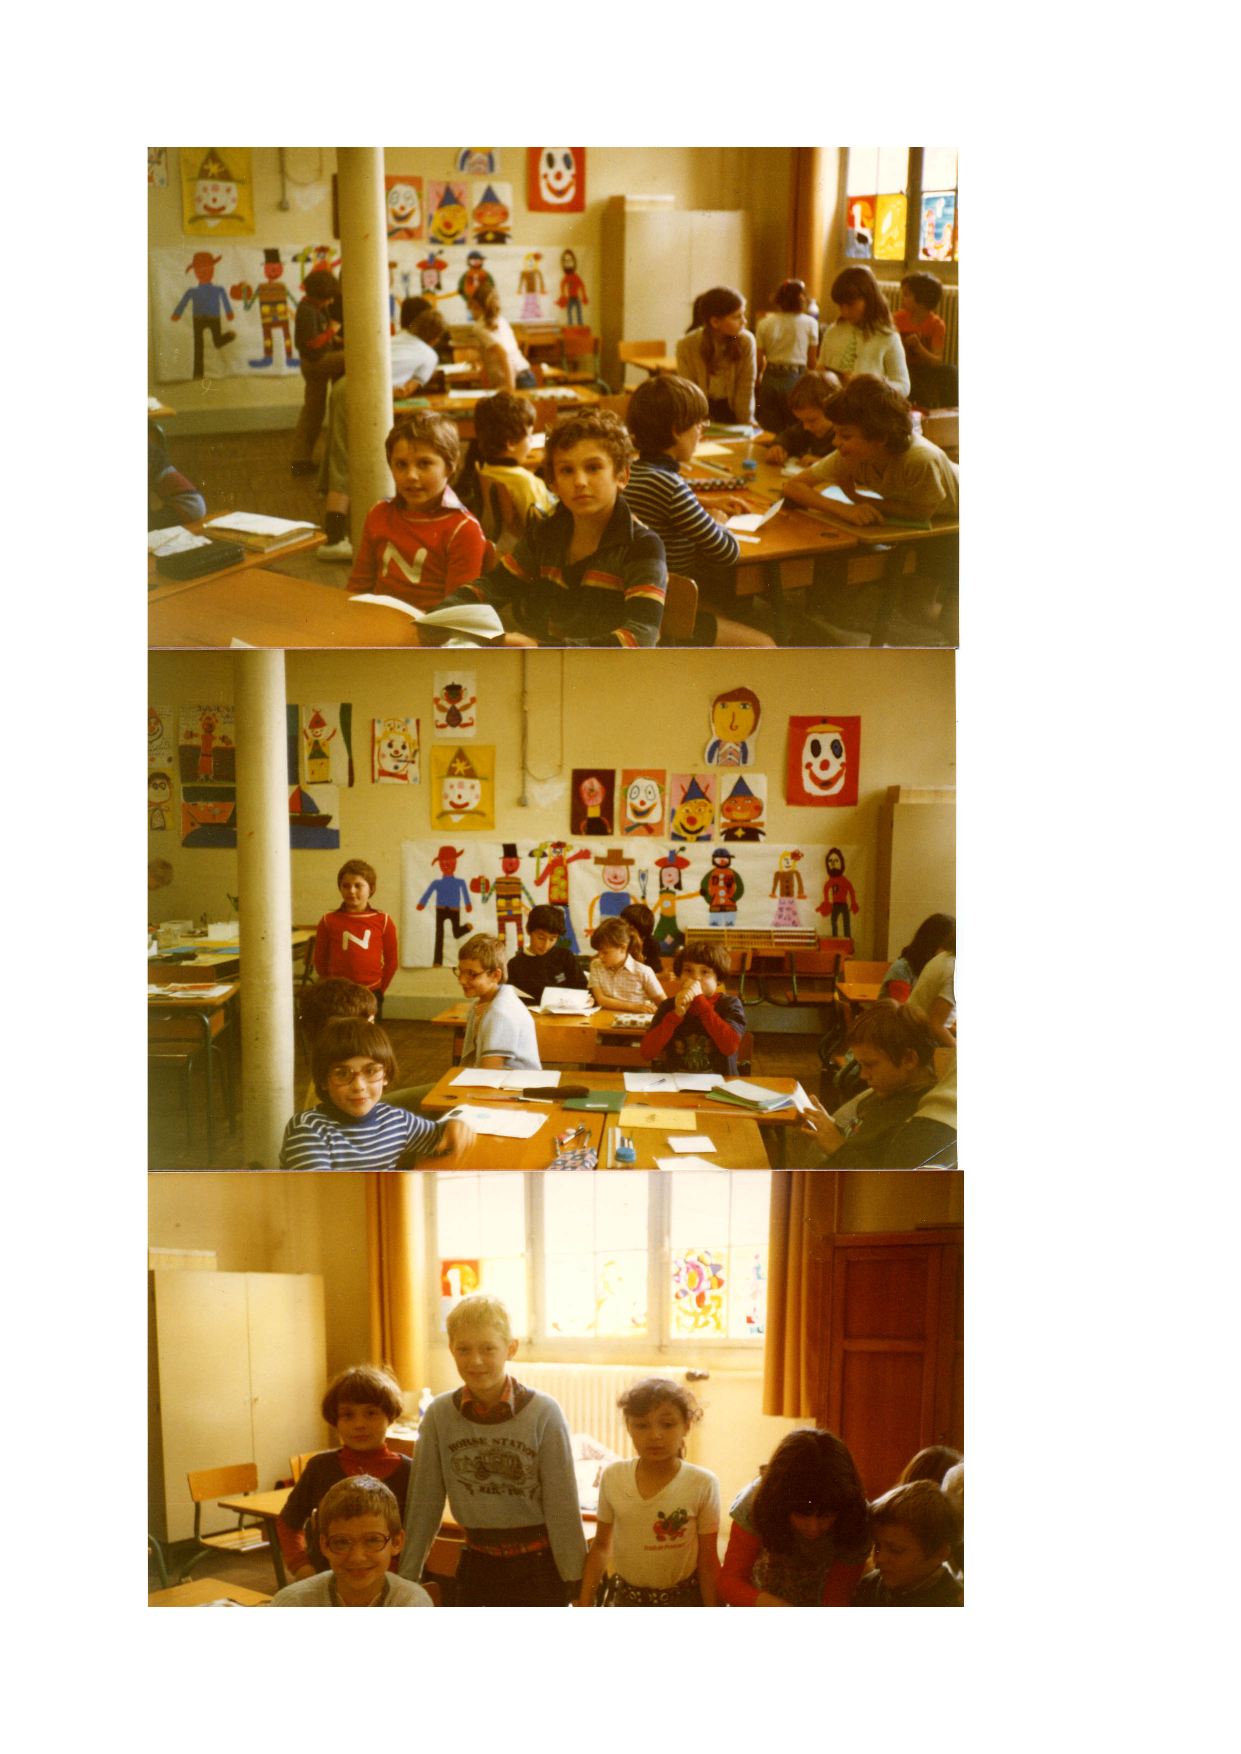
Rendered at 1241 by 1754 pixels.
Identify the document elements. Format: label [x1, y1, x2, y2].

picture [147, 147, 964, 1607]
